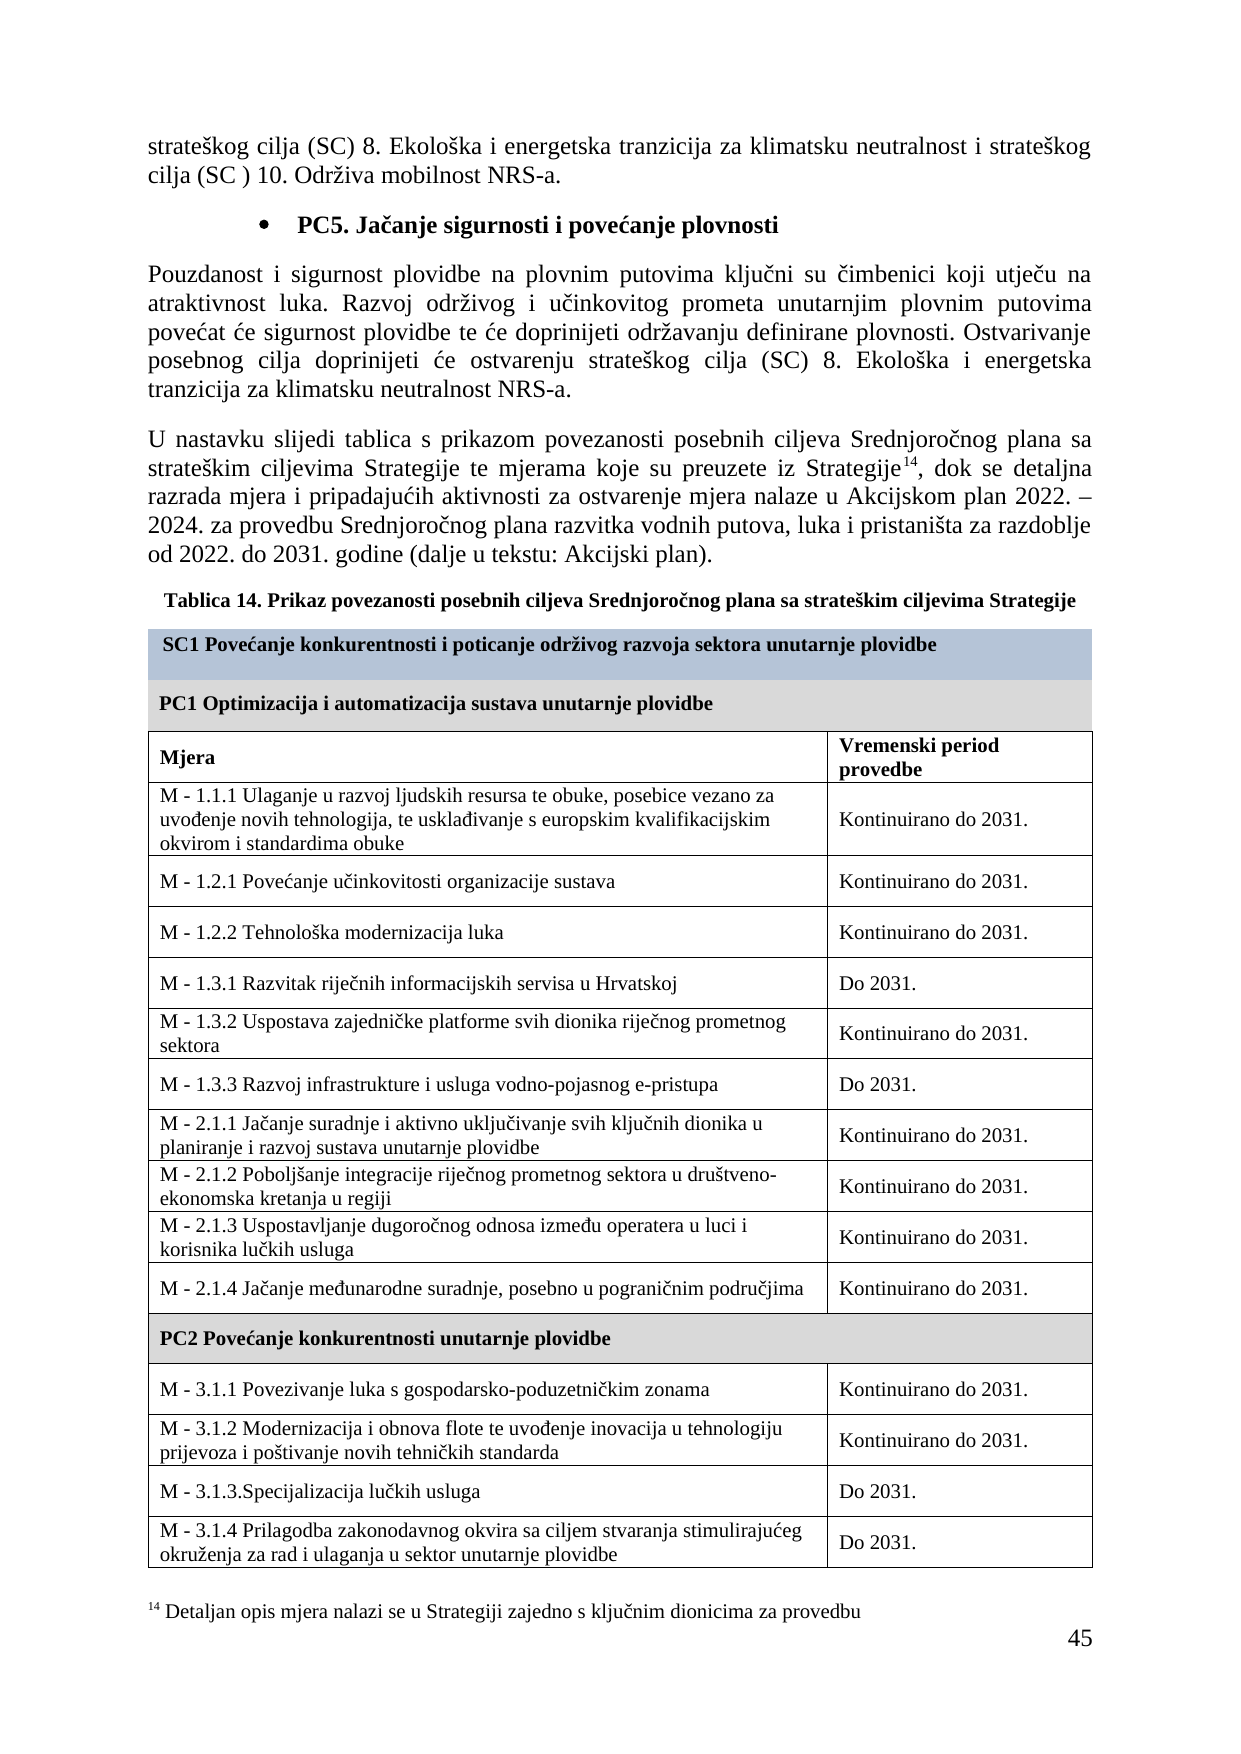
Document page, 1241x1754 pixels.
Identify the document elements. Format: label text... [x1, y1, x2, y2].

table_cell Kontinuirano do 2031. [828, 1212, 1092, 1262]
table_header SC1 Povećanje konkurentnosti i poticanje održivog razvoja sektora unutarnje plovidbe [148, 629, 1092, 680]
text Tablica 14. Prikaz povezanosti posebnih ciljeva Srednjoročnog plana sa strateškim ciljevima Strategije [148, 588, 1092, 612]
table_cell M - 1.3.2 Uspostava zajedničke platforme svih dionika riječnog prometnog sektora [149, 1009, 827, 1058]
table_cell M - 2.1.4 Jačanje međunarodne suradnje, posebno u pograničnim područjima [149, 1263, 827, 1312]
table_cell M - 2.1.2 Poboljšanje integracije riječnog prometnog sektora u društveno-ekonomska kretanja u regiji [149, 1161, 827, 1211]
table_header Vremenski period provedbe [828, 732, 1092, 782]
table_cell Kontinuirano do 2031. [828, 1364, 1092, 1414]
table_cell M - 2.1.3 Uspostavljanje dugoročnog odnosa između operatera u luci i korisnika lučkih usluga [149, 1212, 827, 1262]
table_cell Kontinuirano do 2031. [828, 1263, 1092, 1312]
table_cell Do 2031. [828, 1517, 1092, 1567]
table_cell M - 3.1.4 Prilagodba zakonodavnog okvira sa ciljem stvaranja stimulirajućeg okruženja za rad i ulaganja u sektor unutarnje plovidbe [149, 1517, 827, 1567]
table_cell Do 2031. [828, 958, 1092, 1007]
table_cell M - 1.3.3 Razvoj infrastrukture i usluga vodno-pojasnog e-pristupa [149, 1059, 827, 1109]
table_cell Kontinuirano do 2031. [828, 907, 1092, 957]
table_cell Kontinuirano do 2031. [828, 1110, 1092, 1160]
table_cell Kontinuirano do 2031. [828, 1161, 1092, 1211]
table_cell M - 2.1.1 Jačanje suradnje i aktivno uključivanje svih ključnih dionika u planiranje i razvoj sustava unutarnje plovidbe [149, 1110, 827, 1160]
table_cell Do 2031. [828, 1059, 1092, 1109]
table_header Mjera [149, 732, 827, 782]
text Pouzdanost i sigurnost plovidbe na plovnim putovima ključni su čimbenici koji utječu na atraktivnost luka. Razvoj održivog i učinkovitog prometa unutarnjim plovnim putovima povećat će sigurnost plovidbe te će doprinijeti održavanju definirane plovnosti. Ostvarivanje posebnog cilja doprinijeti će ostvarenju strateškog cilja (SC) 8. Ekološka i energetska tranzicija za klimatsku neutralnost NRS-a. [148, 259, 1092, 403]
table_cell Do 2031. [828, 1466, 1092, 1516]
table_cell Kontinuirano do 2031. [828, 1415, 1092, 1465]
table_cell Kontinuirano do 2031. [828, 856, 1092, 906]
table_cell M - 3.1.1 Povezivanje luka s gospodarsko-poduzetničkim zonama [149, 1364, 827, 1414]
table_cell Kontinuirano do 2031. [828, 783, 1092, 855]
table_cell PC2 Povećanje konkurentnosti unutarnje plovidbe [149, 1314, 1092, 1363]
text U nastavku slijedi tablica s prikazom povezanosti posebnih ciljeva Srednjoročnog plana sa strateškim ciljevima Strategije te mjerama koje su preuzete iz Strategije, dok se detaljna razrada mjera i pripadajućih aktivnosti za ostvarenje mjera nalaze u Akcijskom plan 2022. – 2024. za provedbu Srednjoročnog plana razvitka vodnih putova, luka i pristaništa za razdoblje od 2022. do 2031. godine (dalje u tekstu: Akcijski plan). [148, 424, 1092, 568]
table_cell Kontinuirano do 2031. [828, 1009, 1092, 1058]
table_cell M - 1.1.1 Ulaganje u razvoj ljudskih resursa te obuke, posebice vezano za uvođenje novih tehnologija, te usklađivanje s europskim kvalifikacijskim okvirom i standardima obuke [149, 783, 827, 855]
table_cell M - 3.1.2 Modernizacija i obnova flote te uvođenje inovacija u tehnologiju prijevoza i poštivanje novih tehničkih standarda [149, 1415, 827, 1465]
table_cell M - 1.2.1 Povećanje učinkovitosti organizacije sustava [149, 856, 827, 906]
table_cell M - 1.2.2 Tehnološka modernizacija luka [149, 907, 827, 957]
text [148, 131, 1092, 189]
table_cell M - 3.1.3.Specijalizacija lučkih usluga [149, 1466, 827, 1516]
list PC5. Jačanje sigurnosti i povećanje plovnosti [259, 210, 1092, 238]
table_cell PC1 Optimizacija i automatizacija sustava unutarnje plovidbe [148, 680, 1092, 731]
table_cell M - 1.3.1 Razvitak riječnih informacijskih servisa u Hrvatskoj [149, 958, 827, 1007]
